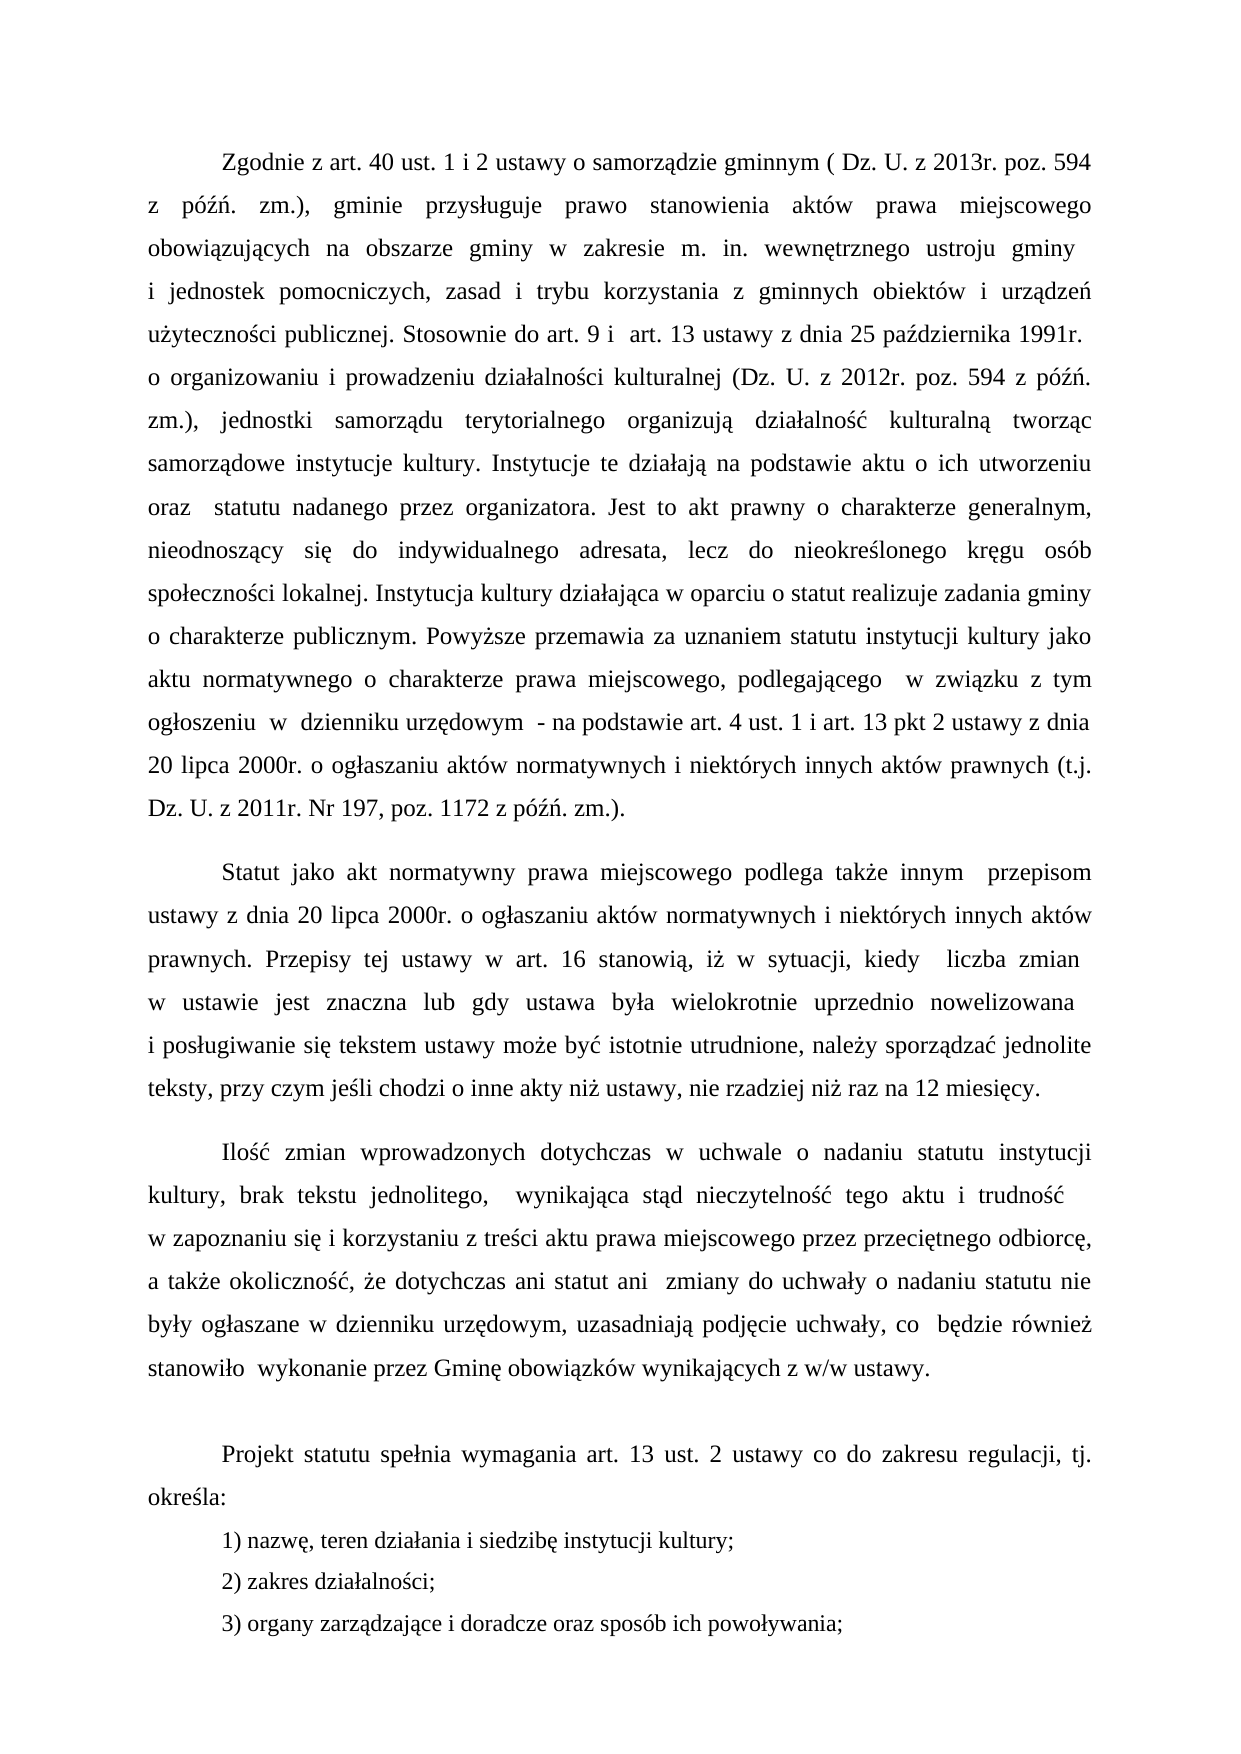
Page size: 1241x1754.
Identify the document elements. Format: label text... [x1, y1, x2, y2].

text Statut jako akt normatywny prawa miejscowego podlega także innym przepisom ustawy z dnia 20 lipca 2000r. o ogłaszaniu aktów normatywnych i niektórych innych aktów prawnych. Przepisy tej ustawy w art. 16 stanowią, iż w sytuacji, kiedy liczba zmian w ustawie jest znaczna lub gdy ustawa była wielokrotnie uprzednio nowelizowana i posługiwanie się tekstem ustawy może być istotnie utrudnione, należy sporządzać jednolite teksty, przy czym jeśli chodzi o inne akty niż ustawy, nie rzadziej niż raz na 12 miesięcy. [148, 857, 1093, 1102]
text Projekt statutu spełnia wymagania art. 13 ust. 2 ustawy co do zakresu regulacji, tj. określa: [148, 1439, 1093, 1511]
text 2) zakres działalności; [148, 1567, 1093, 1595]
text Ilość zmian wprowadzonych dotychczas w uchwale o nadaniu statutu instytucji kultury, brak tekstu jednolitego, wynikająca stąd nieczytelność tego aktu i trudność w zapoznaniu się i korzystaniu z treści aktu prawa miejscowego przez przeciętnego odbiorcę, a także okoliczność, że dotychczas ani statut ani zmiany do uchwały o nadaniu statutu nie były ogłaszane w dzienniku urzędowym, uzasadniają podjęcie uchwały, co będzie również stanowiło wykonanie przez Gminę obowiązków wynikających z w/w ustawy. [148, 1137, 1093, 1381]
text 3) organy zarządzające i doradcze oraz sposób ich powoływania; [148, 1609, 1093, 1636]
text 1) nazwę, teren działania i siedzibę instytucji kultury; [148, 1526, 1093, 1554]
text Zgodnie z art. 40 ust. 1 i 2 ustawy o samorządzie gminnym ( Dz. U. z 2013r. poz. 594 z późń. zm.), gminie przysługuje prawo stanowienia aktów prawa miejscowego obowiązujących na obszarze gminy w zakresie m. in. wewnętrznego ustroju gminy i jednostek pomocniczych, zasad i trybu korzystania z gminnych obiektów i urządzeń użyteczności publicznej. Stosownie do art. 9 i art. 13 ustawy z dnia 25 października 1991r. o organizowaniu i prowadzeniu działalności kulturalnej (Dz. U. z 2012r. poz. 594 z późń. zm.), jednostki samorządu terytorialnego organizują działalność kulturalną tworząc samorządowe instytucje kultury. Instytucje te działają na podstawie aktu o ich utworzeniu oraz statutu nadanego przez organizatora. Jest to akt prawny o charakterze generalnym, nieodnoszący się do indywidualnego adresata, lecz do nieokreślonego kręgu osób społeczności lokalnej. Instytucja kultury działająca w oparciu o statut realizuje zadania gminy o charakterze publicznym. Powyższe przemawia za uznaniem statutu instytucji kultury jako aktu normatywnego o charakterze prawa miejscowego, podlegającego w związku z tym ogłoszeniu w dzienniku urzędowym - na podstawie art. 4 ust. 1 i art. 13 pkt 2 ustawy z dnia 20 lipca 2000r. o ogłaszaniu aktów normatywnych i niektórych innych aktów prawnych (t.j. Dz. U. z 2011r. Nr 197, poz. 1172 z późń. zm.). [148, 147, 1093, 822]
